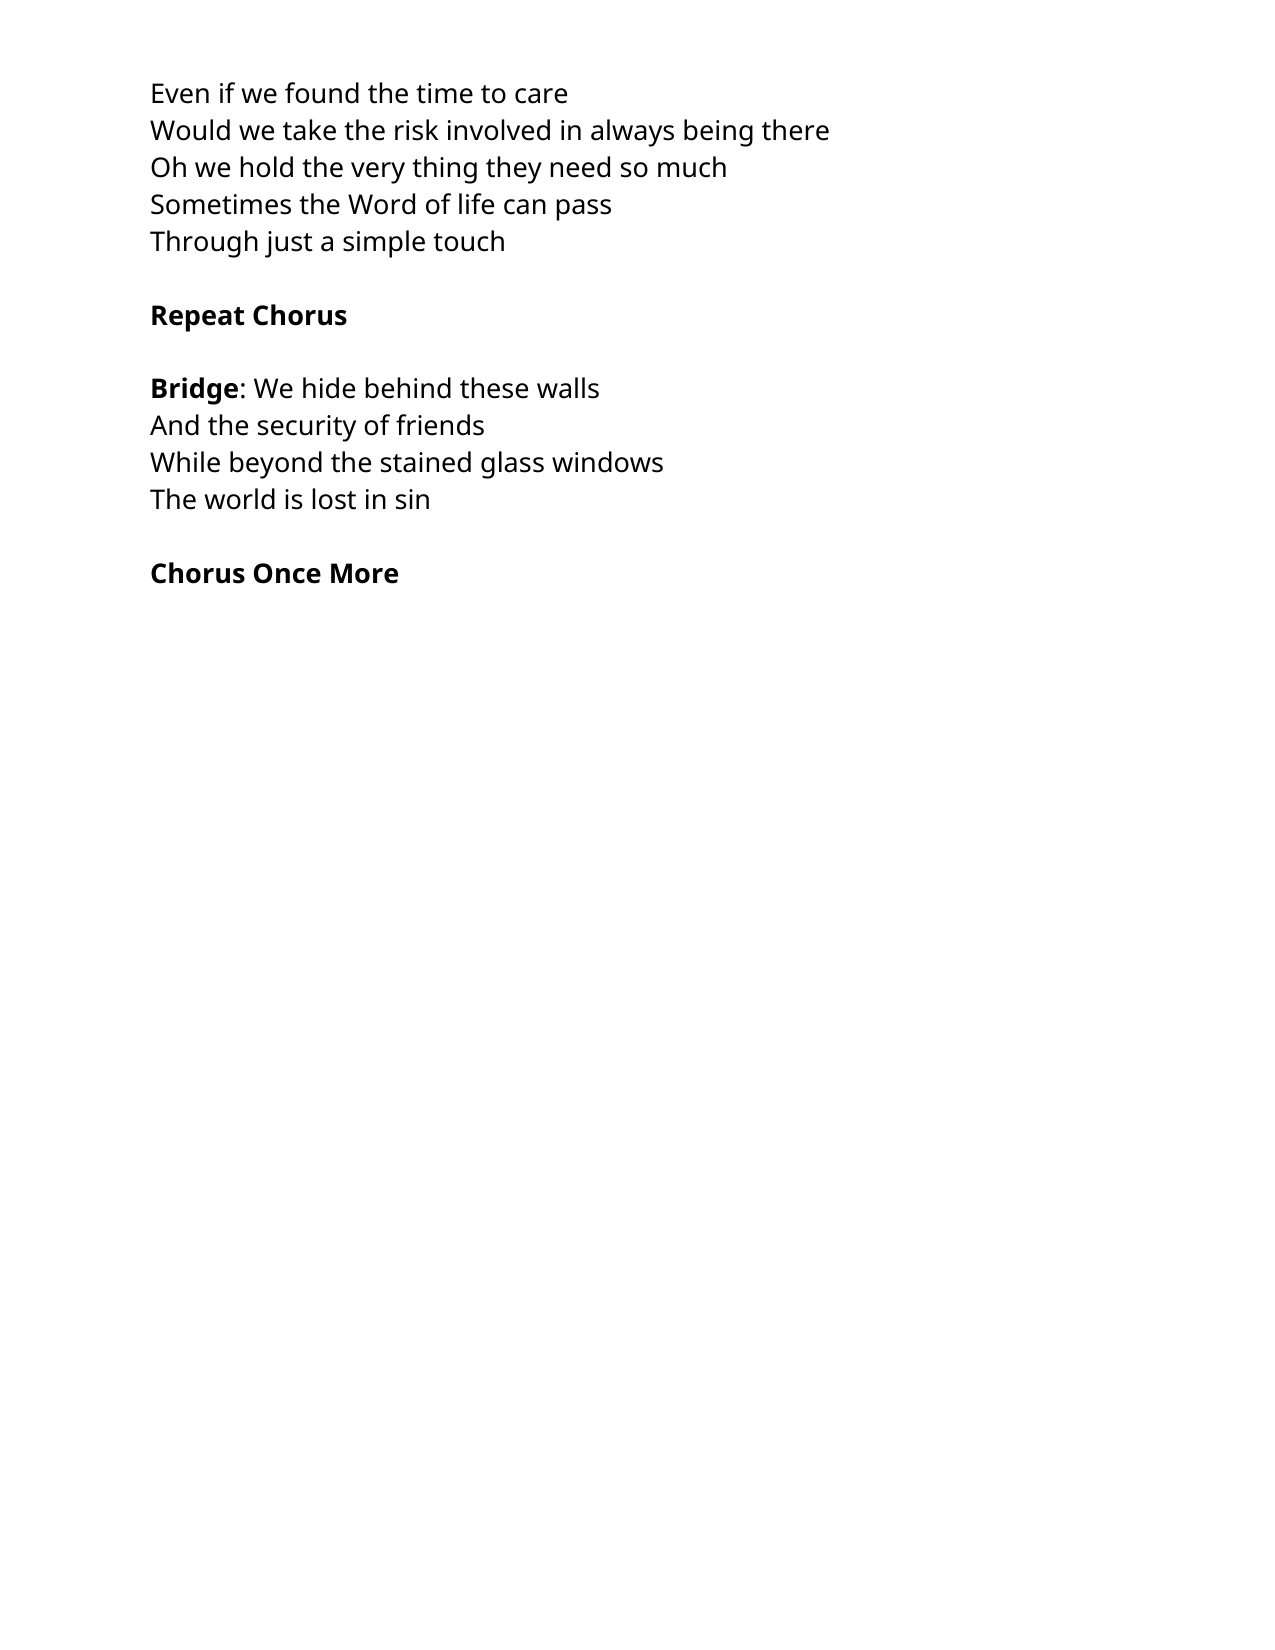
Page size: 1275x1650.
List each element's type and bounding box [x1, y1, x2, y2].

text [150, 75, 1200, 591]
